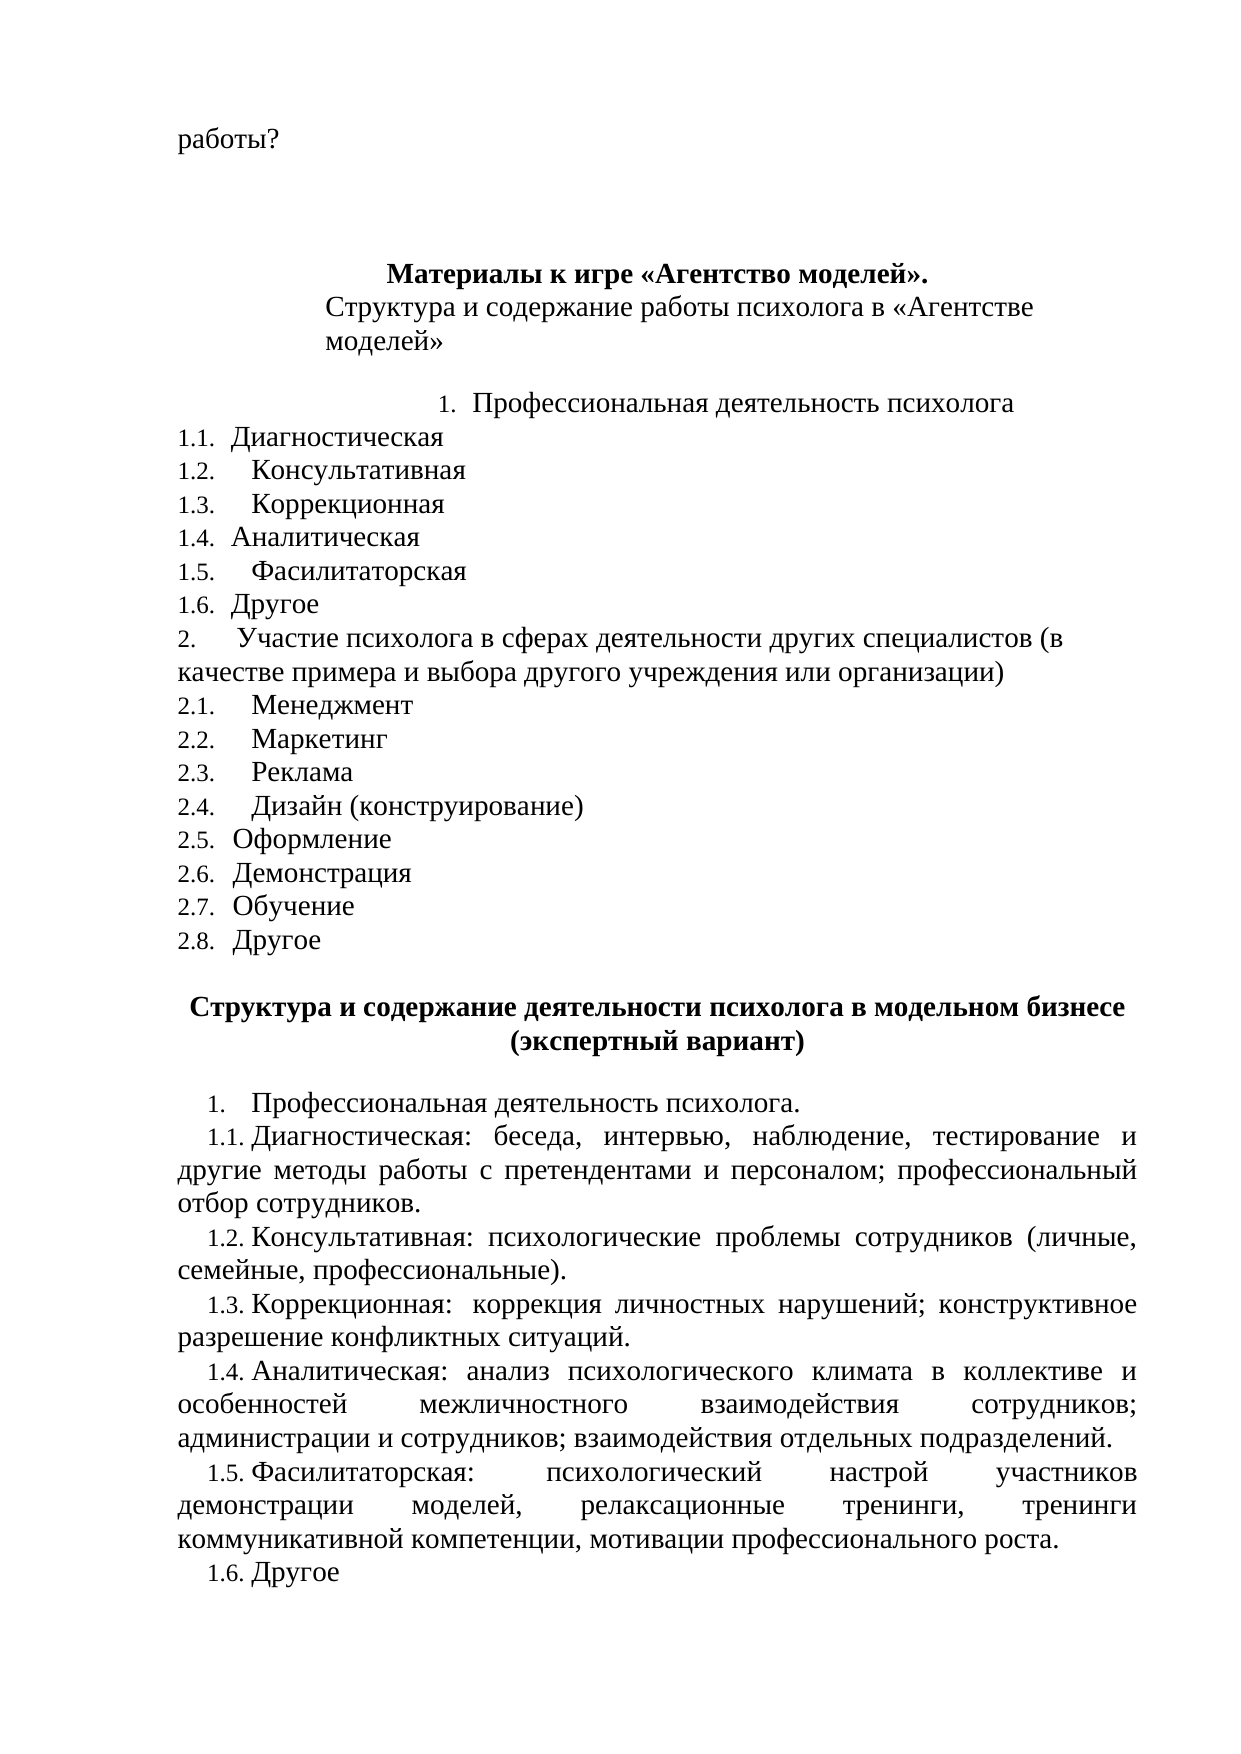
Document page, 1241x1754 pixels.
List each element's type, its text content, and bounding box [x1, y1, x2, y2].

list Профессиональная деятельность психолога [438, 385, 1138, 419]
list Менеджмент [177, 687, 1138, 721]
list Коррекционная: коррекция личностных нарушений; конструктивное разрешение конфликтных ситуаций. [177, 1286, 1138, 1353]
list Консультативная [177, 452, 1138, 486]
list Демонстрация [177, 855, 1138, 888]
list Фасилитаторская: психологический настрой участников демонстрации моделей, релаксационные тренинги, тренинги коммуникативной компетенции, мотивации профессионального роста. [177, 1454, 1138, 1554]
text Материалы к игре «Агентство моделей». [177, 256, 1138, 289]
list Диагностическая: беседа, интервью, наблюдение, тестирование и другие методы работы с претендентами и персоналом; профессиональный отбор сотрудников. [177, 1118, 1138, 1219]
list Оформление [177, 821, 1138, 855]
text (экспертный вариант) [177, 1023, 1138, 1056]
list Другое [177, 587, 1138, 620]
list Участие психолога в сферах деятельности других специалистов (в качестве примера и выбора другого учреждения или организации) [177, 620, 1138, 687]
list Диагностическая [177, 419, 1138, 452]
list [177, 122, 1138, 155]
list Маркетинг [177, 721, 1138, 754]
list Дизайн (конструирование) [177, 788, 1138, 821]
list Аналитическая [177, 519, 1138, 553]
list Коррекционная [177, 486, 1138, 519]
list Обучение [177, 888, 1138, 922]
list Другое [177, 922, 1138, 956]
list Консультативная: психологические проблемы сотрудников (личные, семейные, профессиональные). [177, 1219, 1138, 1286]
text Структура и содержание работы психолога в «Агентстве моделей» [325, 289, 1138, 356]
list Профессиональная деятельность психолога. [177, 1085, 1138, 1118]
list Другое [177, 1554, 1138, 1588]
list Реклама [177, 754, 1138, 788]
list Аналитическая: анализ психологического климата в коллективе и особенностей межличностного взаимодействия сотрудников; администрации и сотрудников; взаимодействия отдельных подразделений. [177, 1353, 1138, 1454]
text Структура и содержание деятельности психолога в модельном бизнесе [177, 989, 1138, 1023]
list Фасилитаторская [177, 553, 1138, 587]
